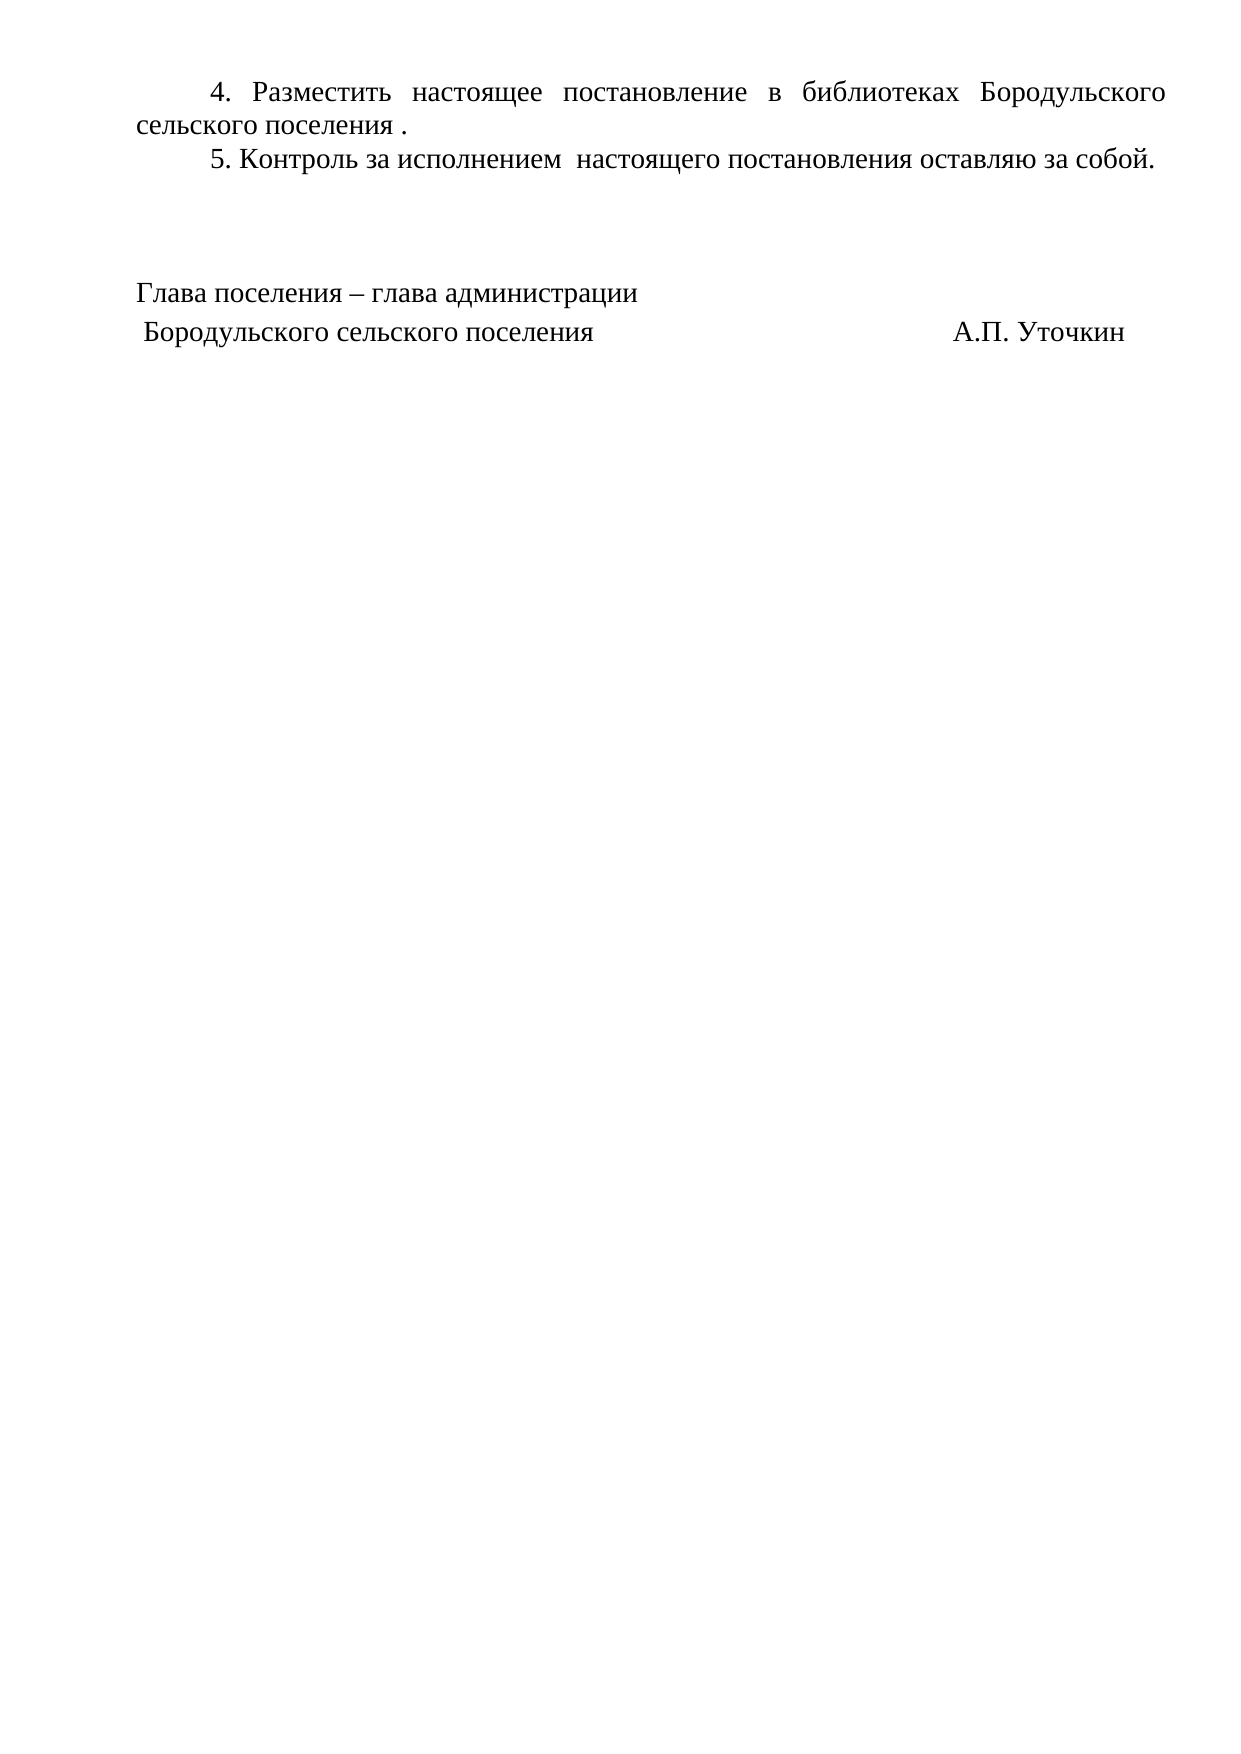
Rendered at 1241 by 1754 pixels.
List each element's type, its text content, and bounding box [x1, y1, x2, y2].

text Бородульского сельского поселения А.П. Уточкин [136, 314, 1167, 347]
text Глава поселения – глава администрации [136, 275, 1167, 309]
text 4. Разместить настоящее постановление в библиотеках Бородульского сельского поселения . [136, 74, 1167, 141]
text 5. Контроль за исполнением настоящего постановления оставляю за собой. [136, 141, 1167, 174]
